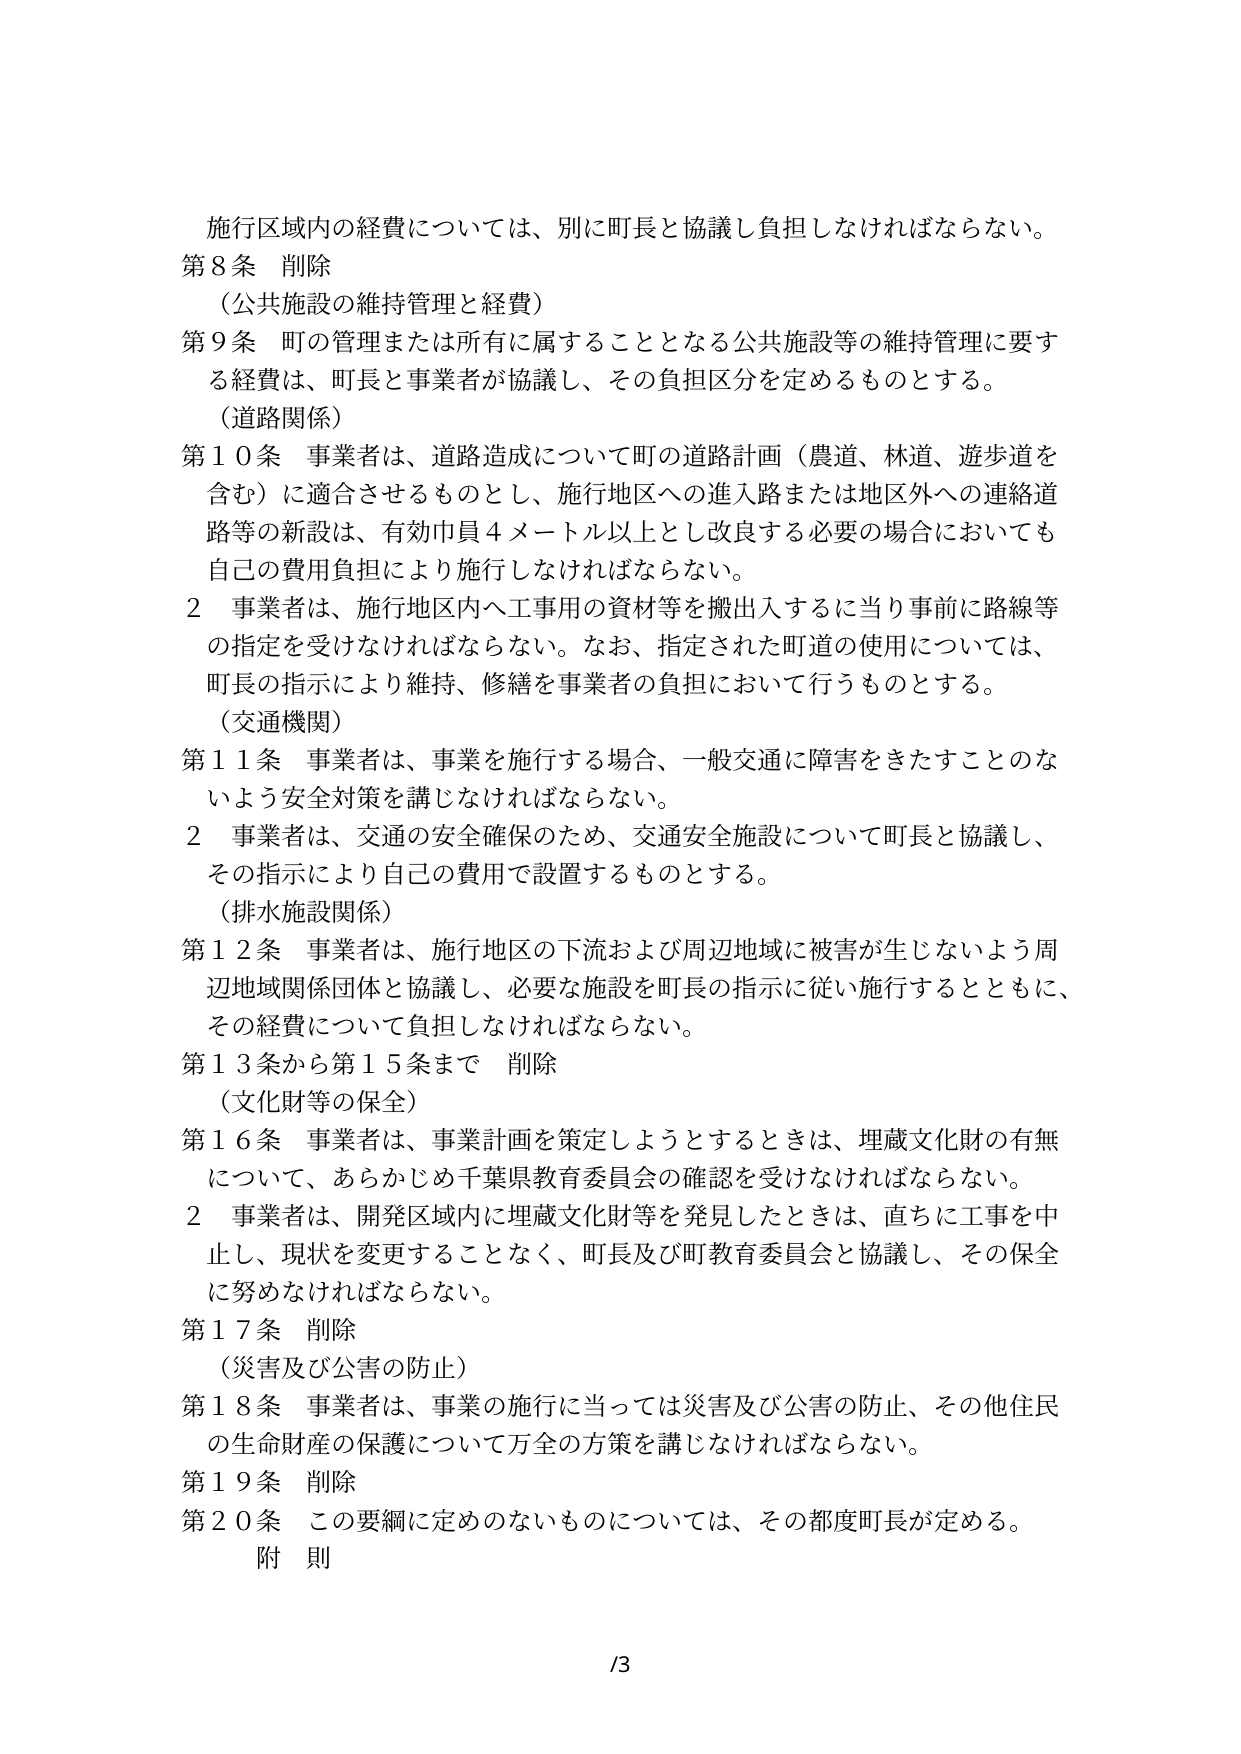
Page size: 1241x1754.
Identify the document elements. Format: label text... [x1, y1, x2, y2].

text 第１３条から第１５条まで 削除 [181, 1044, 1059, 1082]
text （道路関係） [206, 397, 1059, 436]
text 第１１条 事業者は、事業を施行する場合、一般交通に障害をきたすことのないよう安全対策を講じなければならない。 [181, 740, 1059, 816]
text 第１８条 事業者は、事業の施行に当っては災害及び公害の防止、その他住民の生命財産の保護について万全の方策を講じなければならない。 [181, 1386, 1059, 1462]
text ２ 事業者は、施行地区内へ工事用の資材等を搬出入するに当り事前に路線等の指定を受けなければならない。なお、指定された町道の使用については、町長の指示により維持、修繕を事業者の負担において行うものとする。 [181, 588, 1059, 702]
text 第８条 削除 [181, 245, 1059, 283]
text 第１２条 事業者は、施行地区の下流および周辺地域に被害が生じないよう周辺地域関係団体と協議し、必要な施設を町長の指示に従い施行するとともに、その経費について負担しなければならない。 [181, 930, 1059, 1044]
text ２ 事業者は、開発区域内に埋蔵文化財等を発見したときは、直ちに工事を中止し、現状を変更することなく、町長及び町教育委員会と協議し、その保全に努めなければならない。 [181, 1196, 1059, 1310]
text （排水施設関係） [206, 892, 1059, 930]
text 附 則 [256, 1538, 1059, 1576]
text （公共施設の維持管理と経費） [206, 283, 1059, 321]
text （災害及び公害の防止） [206, 1348, 1059, 1386]
text ２ 事業者は、交通の安全確保のため、交通安全施設について町長と協議し、その指示により自己の費用で設置するものとする。 [181, 816, 1059, 892]
text 第１０条 事業者は、道路造成について町の道路計画（農道、林道、遊歩道を含む）に適合させるものとし、施行地区への進入路または地区外への連絡道路等の新設は、有効巾員４メートル以上とし改良する必要の場合においても自己の費用負担により施行しなければならない。 [181, 436, 1059, 588]
text 第２０条 この要綱に定めのないものについては、その都度町長が定める。 [181, 1500, 1059, 1538]
text 第１７条 削除 [181, 1310, 1059, 1348]
text 第１９条 削除 [181, 1462, 1059, 1500]
text （交通機関） [206, 702, 1059, 740]
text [181, 207, 1059, 245]
text （文化財等の保全） [206, 1082, 1059, 1120]
text 第９条 町の管理または所有に属することとなる公共施設等の維持管理に要する経費は、町長と事業者が協議し、その負担区分を定めるものとする。 [181, 321, 1059, 397]
text 第１６条 事業者は、事業計画を策定しようとするときは、埋蔵文化財の有無について、あらかじめ千葉県教育委員会の確認を受けなければならない。 [181, 1120, 1059, 1196]
